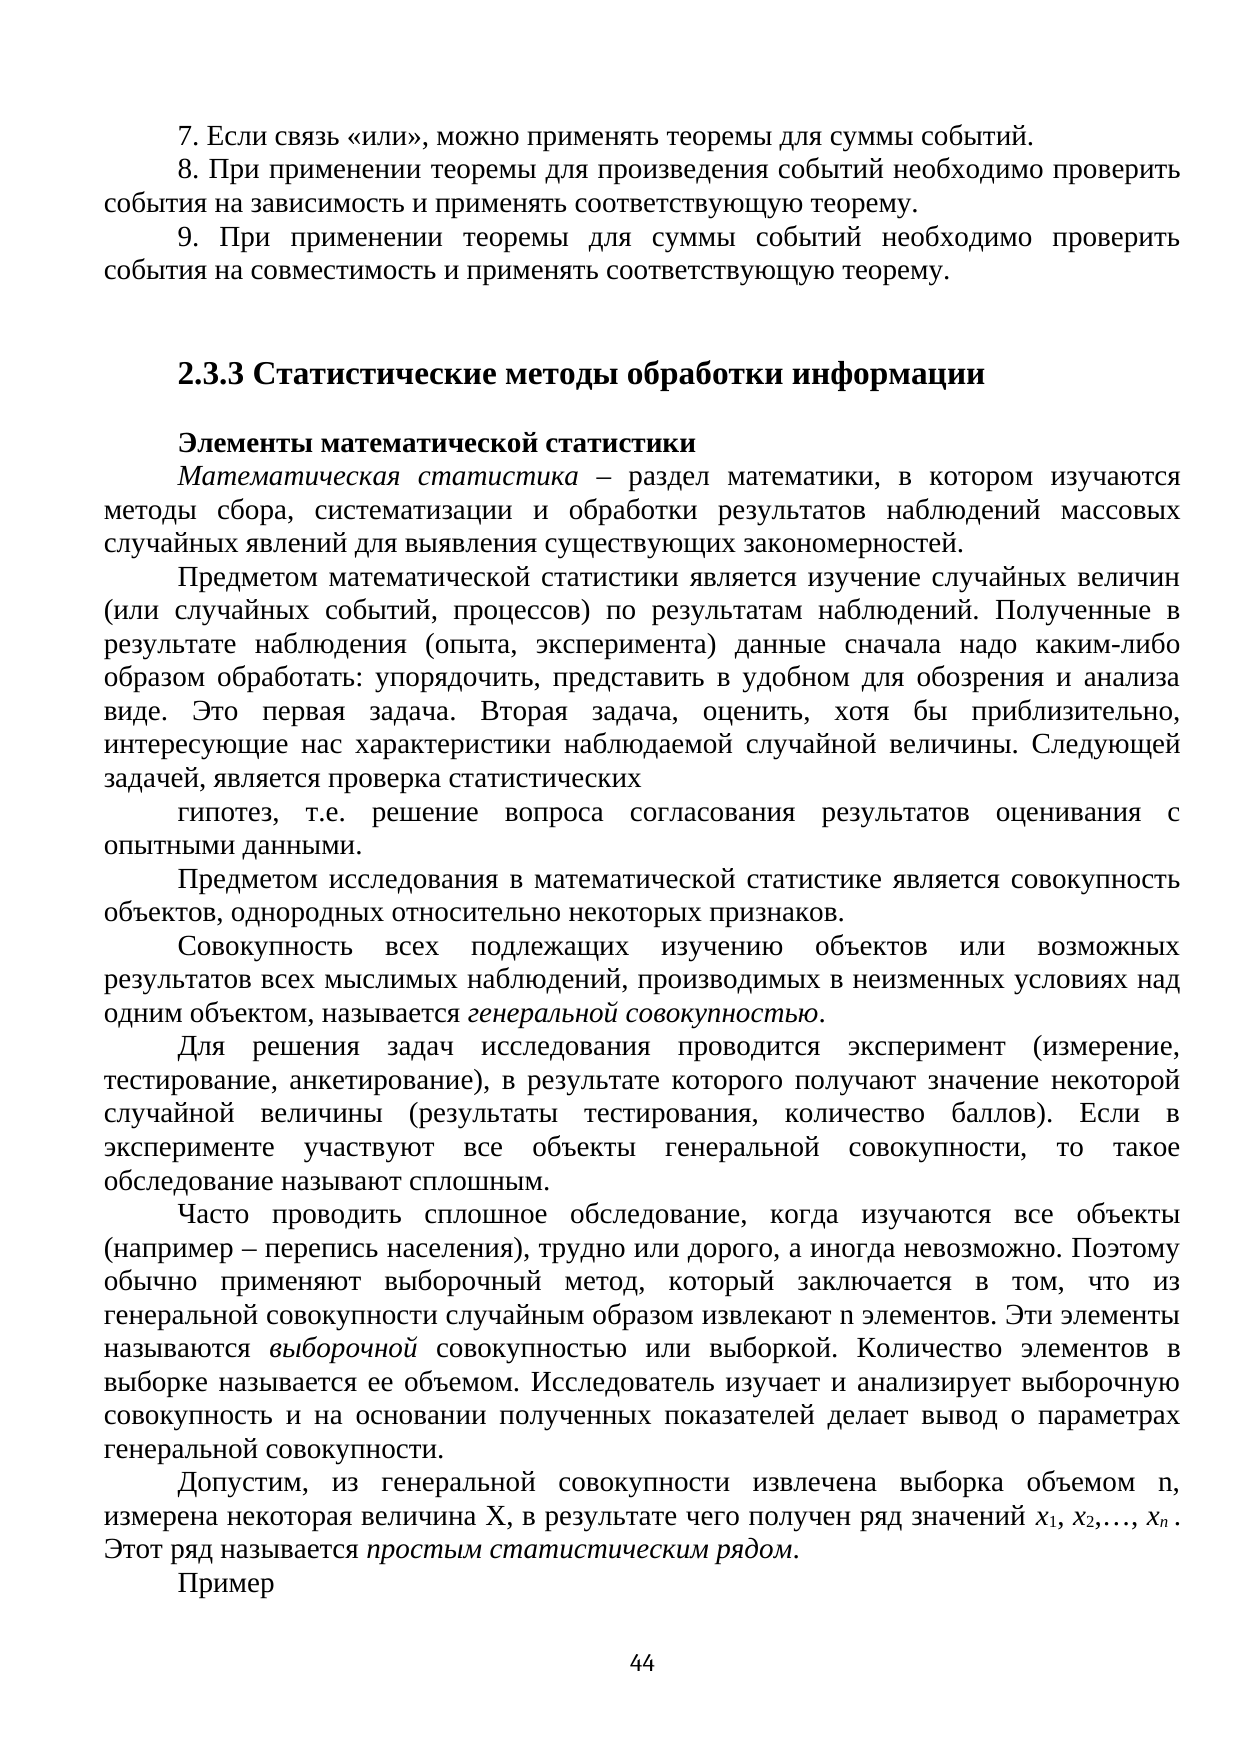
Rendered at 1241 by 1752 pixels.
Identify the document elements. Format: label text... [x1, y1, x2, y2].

text Математическая статистика – раздел математики, в котором изучаются методы сбора, систематизации и обработки результатов наблюдений массовых случайных явлений для выявления существующих закономерностей. [103, 458, 1181, 559]
text Пример [103, 1565, 1181, 1599]
text Элементы математической статистики [103, 425, 1181, 458]
text 8. При применении теоремы для произведения событий необходимо проверить события на зависимость и применять соответствующую теорему. [103, 152, 1181, 219]
text Предметом математической статистики является изучение случайных величин (или случайных событий, процессов) по результатам наблюдений. Полученные в результате наблюдения (опыта, эксперимента) данные сначала надо каким-либо образом обработать: упорядочить, представить в удобном для обозрения и анализа виде. Это первая задача. Вторая задача, оценить, хотя бы приблизительно, интересующие нас характеристики наблюдаемой случайной величины. Следующей задачей, является проверка статистических [103, 559, 1181, 794]
text гипотез, т.е. решение вопроса согласования результатов оценивания с опытными данными. [103, 794, 1181, 861]
text Предметом исследования в математической статистике является совокупность объектов, однородных относительно некоторых признаков. [103, 861, 1181, 928]
text 9. При применении теоремы для суммы событий необходимо проверить события на совместимость и применять соответствующую теорему. [103, 219, 1181, 286]
text 7. Если связь «или», можно применять теоремы для суммы событий. [103, 118, 1181, 152]
text Для решения задач исследования проводится эксперимент (измерение, тестирование, анкетирование), в результате которого получают значение некоторой случайной величины (результаты тестирования, количество баллов). Если в эксперименте участвуют все объекты генеральной совокупности, то такое обследование называют сплошным. [103, 1028, 1181, 1196]
text Допустим, из генеральной совокупности извлечена выборка объемом n, измерена некоторая величина Х, в результате чего получен ряд значений х1, х2,…, хn . Этот ряд называется простым статистическим рядом. [103, 1464, 1181, 1565]
subtitle 2.3.3 Статистические методы обработки информации [103, 353, 1181, 391]
text Совокупность всех подлежащих изучению объектов или возможных результатов всех мыслимых наблюдений, производимых в неизменных условиях над одним объектом, называется генеральной совокупностью. [103, 928, 1181, 1028]
text Часто проводить сплошное обследование, когда изучаются все объекты (например – перепись населения), трудно или дорого, а иногда невозможно. Поэтому обычно применяют выборочный метод, который заключается в том, что из генеральной совокупности случайным образом извлекают n элементов. Эти элементы называются выборочной совокупностью или выборкой. Количество элементов в выборке называется ее объемом. Исследователь изучает и анализирует выборочную совокупность и на основании полученных показателей делает вывод о параметрах генеральной совокупности. [103, 1196, 1181, 1464]
